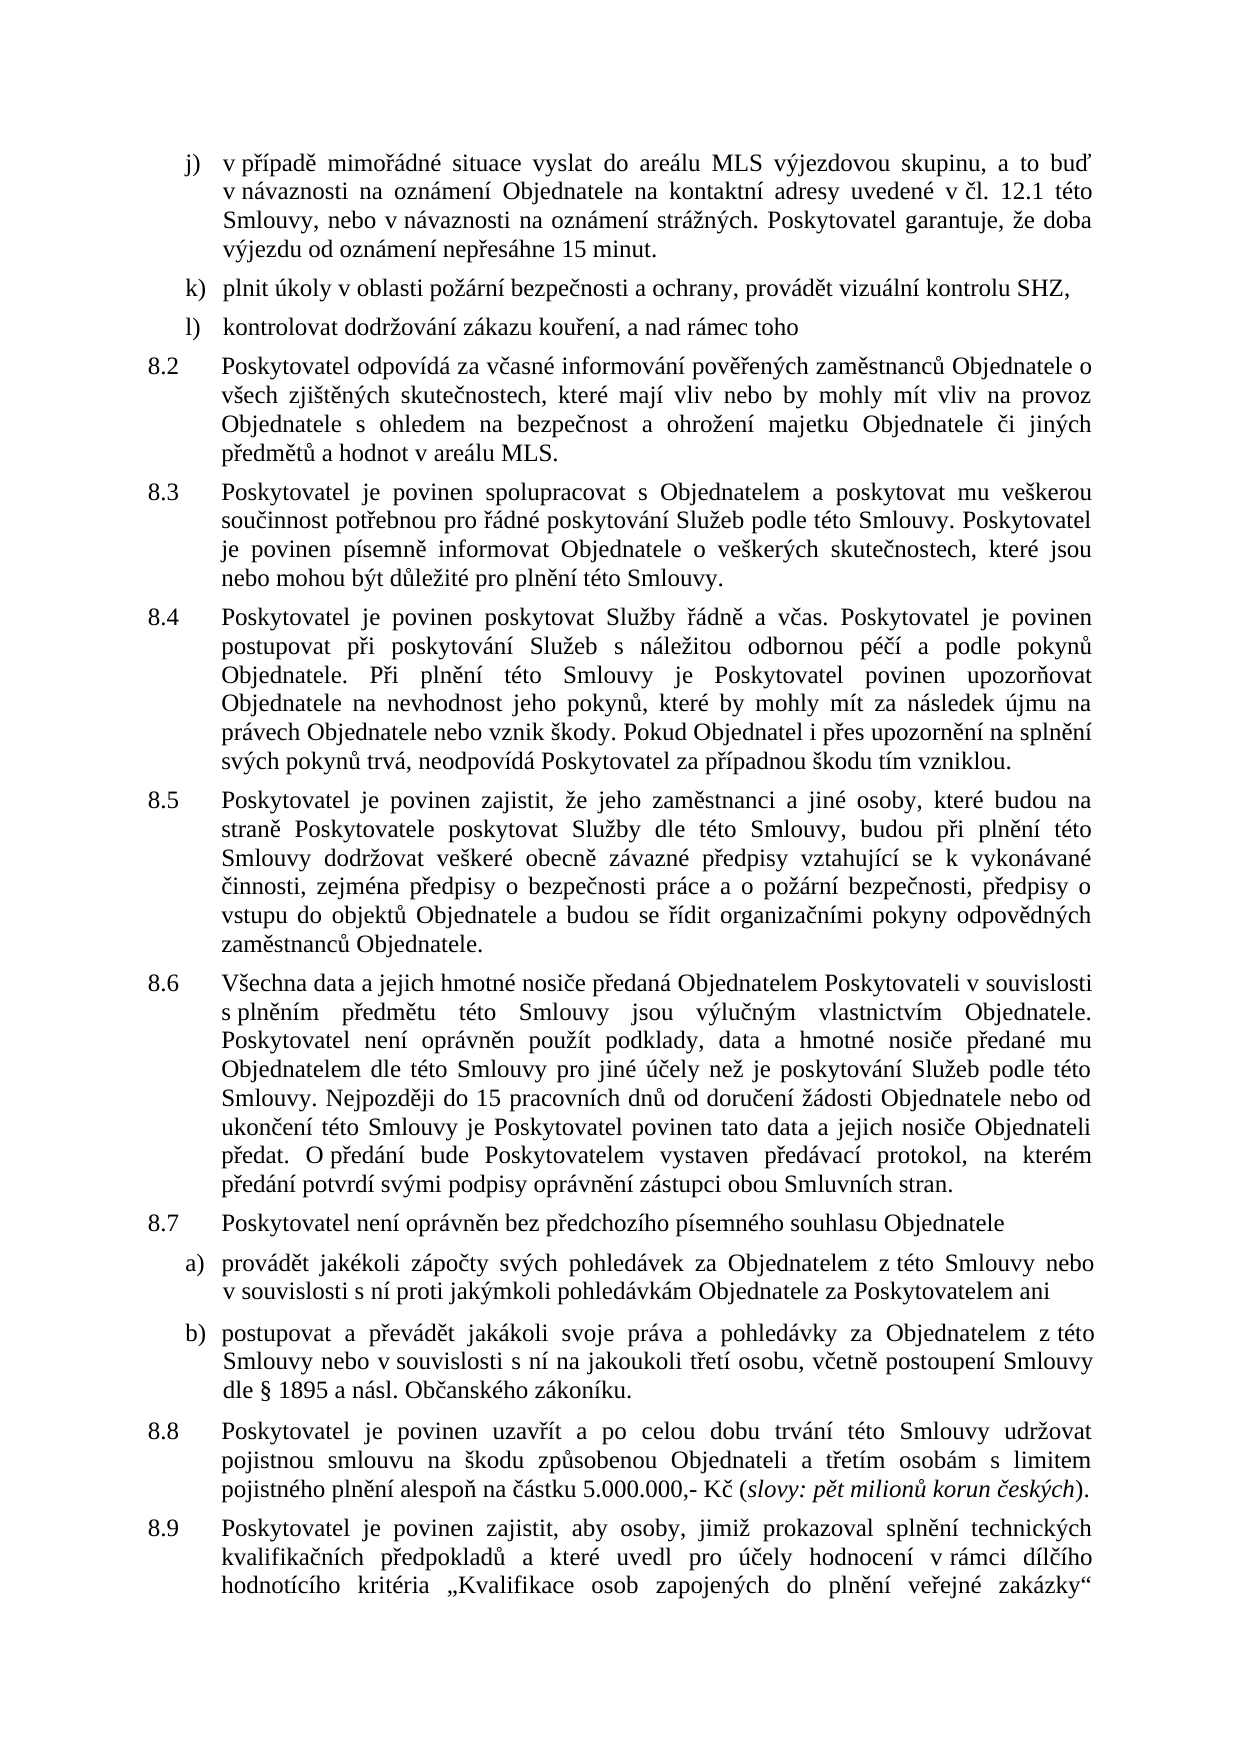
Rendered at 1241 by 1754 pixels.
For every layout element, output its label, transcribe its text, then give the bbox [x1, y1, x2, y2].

list Poskytovatel je povinen poskytovat Služby řádně a včas. Poskytovatel je povinen postupovat při poskytování Služeb s náležitou odbornou péčí a podle pokynů Objednatele. Při plnění této Smlouvy je Poskytovatel povinen upozorňovat Objednatele na nevhodnost jeho pokynů, které by mohly mít za následek újmu na právech Objednatele nebo vznik škody. Pokud Objednatel i přes upozornění na splnění svých pokynů trvá, neodpovídá Poskytovatel za případnou škodu tím vzniklou. [148, 602, 1093, 775]
list plnit úkoly v oblasti požární bezpečnosti a ochrany, provádět vizuální kontrolu SHZ, [185, 273, 1093, 302]
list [148, 1513, 1093, 1599]
list postupovat a převádět jakákoli svoje práva a pohledávky za Objednatelem z této Smlouvy nebo v souvislosti s ní na jakoukoli třetí osobu, včetně postoupení Smlouvy dle § 1895 a násl. Občanského zákoníku. [185, 1318, 1094, 1404]
list Všechna data a jejich hmotné nosiče předaná Objednatelem Poskytovateli v souvislosti s plněním předmětu této Smlouvy jsou výlučným vlastnictvím Objednatele. Poskytovatel není oprávněn použít podklady, data a hmotné nosiče předané mu Objednatelem dle této Smlouvy pro jiné účely než je poskytování Služeb podle této Smlouvy. Nejpozději do 15 pracovních dnů od doručení žádosti Objednatele nebo od ukončení této Smlouvy je Poskytovatel povinen tato data a jejich nosiče Objednateli předat. O předání bude Poskytovatelem vystaven předávací protokol, na kterém předání potvrdí svými podpisy oprávnění zástupci obou Smluvních stran. [148, 968, 1093, 1198]
list Poskytovatel je povinen zajistit, že jeho zaměstnanci a jiné osoby, které budou na straně Poskytovatele poskytovat Služby dle této Smlouvy, budou při plnění této Smlouvy dodržovat veškeré obecně závazné předpisy vztahující se k vykonávané činnosti, zejména předpisy o bezpečnosti práce a o požární bezpečnosti, předpisy o vstupu do objektů Objednatele a budou se řídit organizačními pokyny odpovědných zaměstnanců Objednatele. [148, 785, 1093, 958]
list Poskytovatel je povinen spolupracovat s Objednatelem a poskytovat mu veškerou součinnost potřebnou pro řádné poskytování Služeb podle této Smlouvy. Poskytovatel je povinen písemně informovat Objednatele o veškerých skutečnostech, které jsou nebo mohou být důležité pro plnění této Smlouvy. [148, 477, 1093, 592]
list kontrolovat dodržování zákazu kouření, a nad rámec toho [185, 312, 1093, 341]
list provádět jakékoli zápočty svých pohledávek za Objednatelem z této Smlouvy nebo v souvislosti s ní proti jakýmkoli pohledávkám Objednatele za Poskytovatelem ani [185, 1248, 1094, 1305]
list v případě mimořádné situace vyslat do areálu MLS výjezdovou skupinu, a to buď v návaznosti na oznámení Objednatele na kontaktní adresy uvedené v čl. 12.1 této Smlouvy, nebo v návaznosti na oznámení strážných. Poskytovatel garantuje, že doba výjezdu od oznámení nepřesáhne 15 minut. [185, 148, 1093, 263]
list Poskytovatel je povinen uzavřít a po celou dobu trvání této Smlouvy udržovat pojistnou smlouvu na škodu způsobenou Objednateli a třetím osobám s limitem pojistného plnění alespoň na částku 5.000.000,- Kč (slovy: pět milionů korun českých). [148, 1416, 1093, 1503]
list Poskytovatel není oprávněn bez předchozího písemného souhlasu Objednatele [148, 1208, 1093, 1237]
list Poskytovatel odpovídá za včasné informování pověřených zaměstnanců Objednatele o všech zjištěných skutečnostech, které mají vliv nebo by mohly mít vliv na provoz Objednatele s ohledem na bezpečnost a ohrožení majetku Objednatele či jiných předmětů a hodnot v areálu MLS. [148, 351, 1093, 466]
